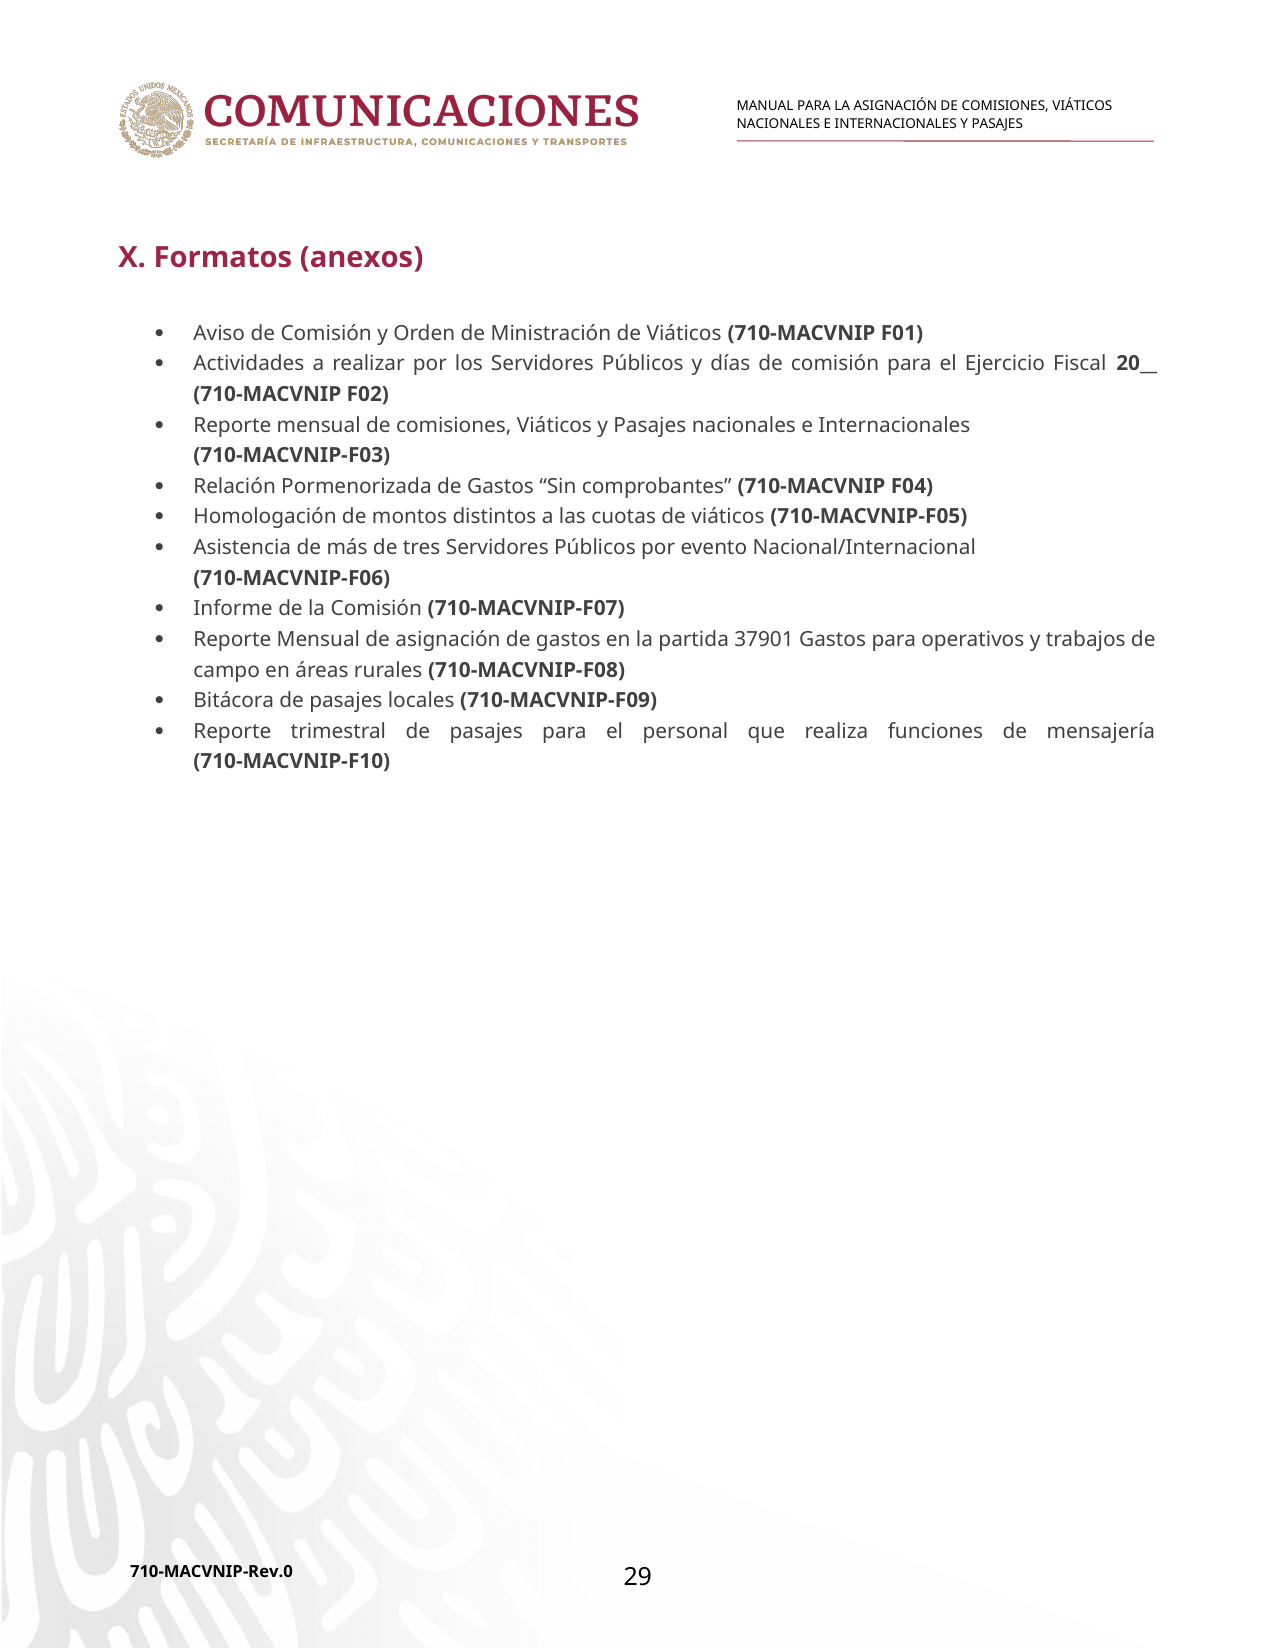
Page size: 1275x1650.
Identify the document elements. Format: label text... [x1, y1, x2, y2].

list Bitácora de pasajes locales (710-MACVNIP-F09) [156, 685, 1157, 714]
list Reporte Mensual de asignación de gastos en la partida 37901 Gastos para operativos y trabajos de campo en áreas rurales (710-MACVNIP-F08) [156, 624, 1157, 683]
list Homologación de montos distintos a las cuotas de viáticos (710-MACVNIP-F05) [156, 502, 1157, 530]
list (710-MACVNIP-F03) [193, 440, 1157, 469]
text X. Formatos (anexos) [118, 236, 1157, 276]
list Informe de la Comisión (710-MACVNIP-F07) [156, 593, 1157, 622]
list Reporte mensual de comisiones, Viáticos y Pasajes nacionales e Internacionales [156, 410, 1157, 438]
list Actividades a realizar por los Servidores Públicos y días de comisión para el Ejercicio Fiscal 20__ (710-MACVNIP F02) [156, 348, 1157, 408]
list Asistencia de más de tres Servidores Públicos por evento Nacional/Internacional [156, 532, 1157, 561]
picture [1, 0, 1275, 1648]
list Relación Pormenorizada de Gastos “Sin comprobantes” (710-MACVNIP F04) [156, 471, 1157, 499]
list Aviso de Comisión y Orden de Ministración de Viáticos (710-MACVNIP F01) [156, 318, 1157, 346]
list Reporte trimestral de pasajes para el personal que realiza funciones de mensajería (710-MACVNIP-F10) [156, 716, 1157, 775]
list (710-MACVNIP-F06) [193, 563, 1157, 591]
